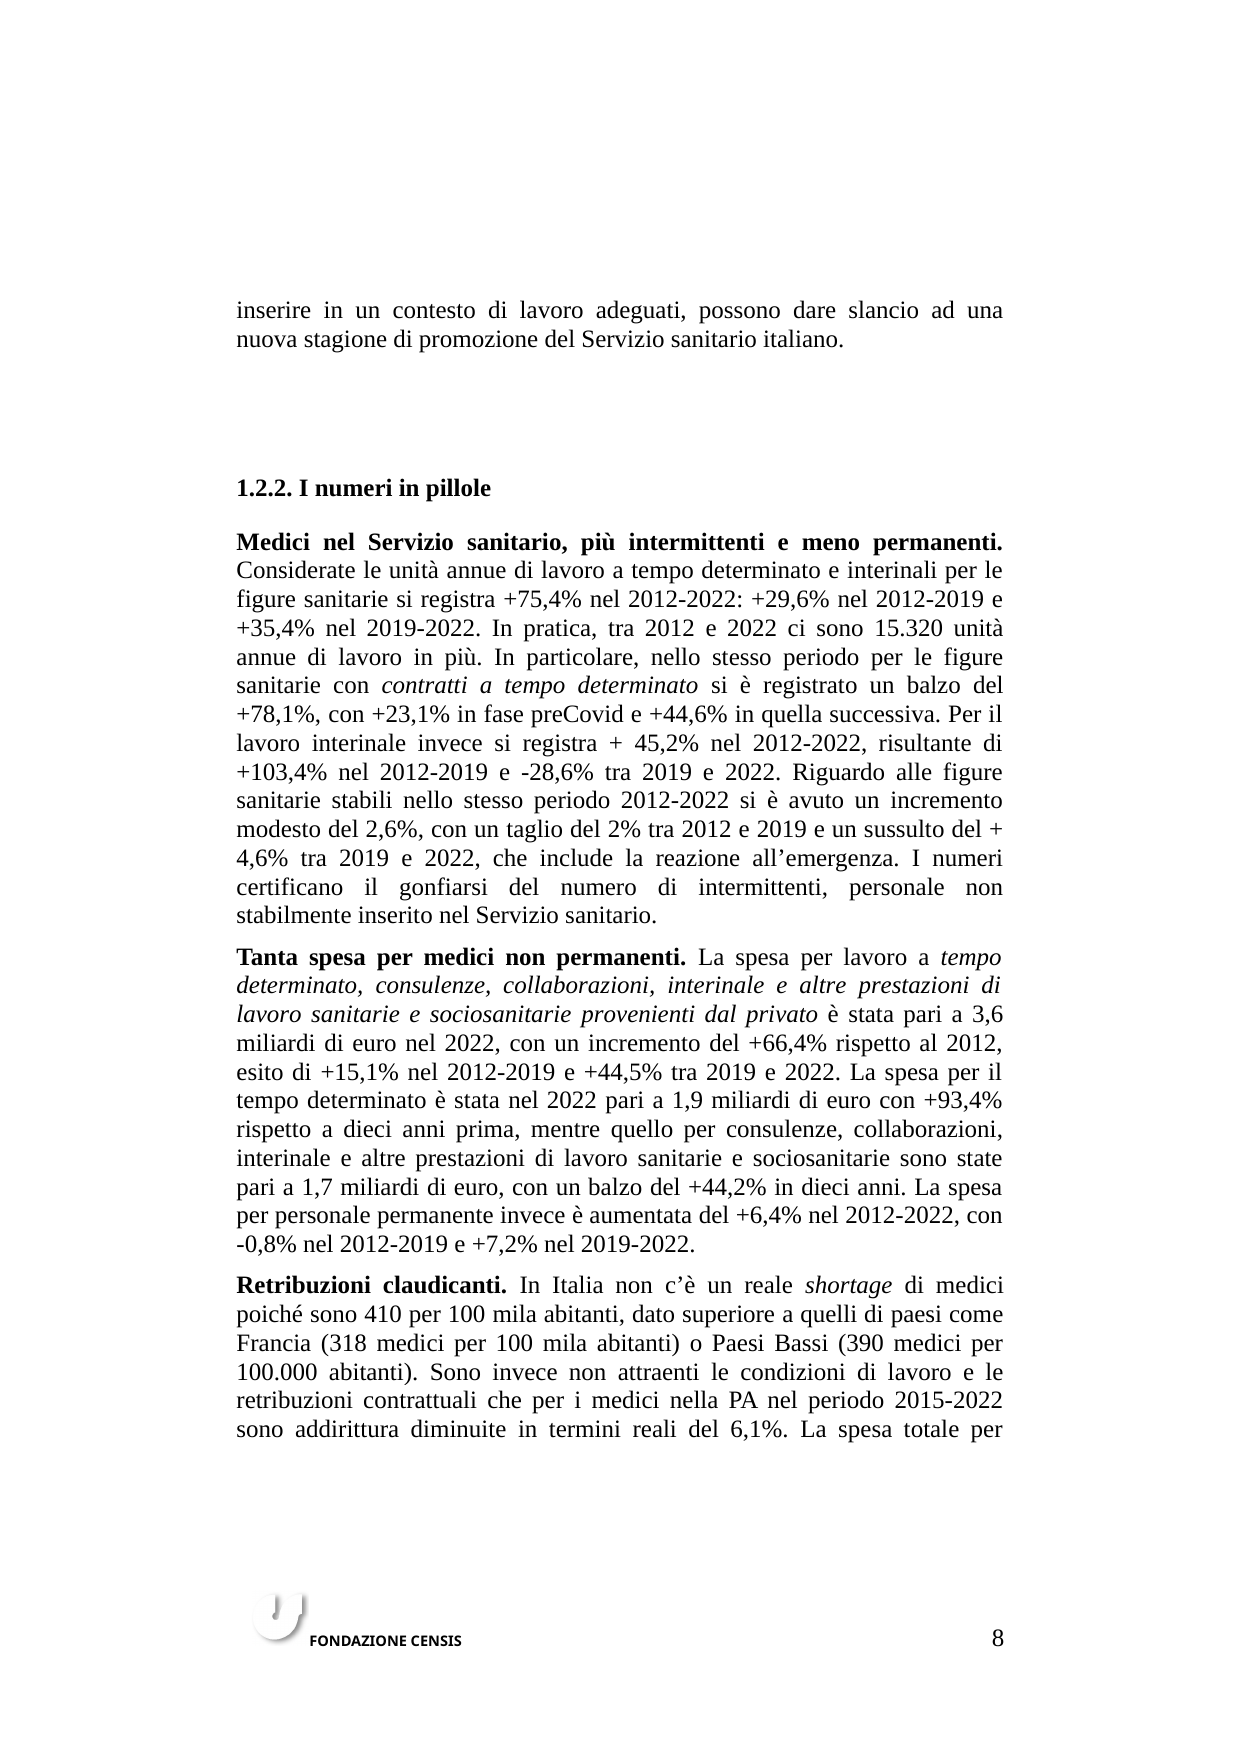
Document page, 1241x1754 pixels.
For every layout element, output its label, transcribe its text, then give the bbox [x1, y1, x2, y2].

text Medici nel Servizio sanitario, più intermittenti e meno permanenti. Considerate le unità annue di lavoro a tempo determinato e interinali per le figure sanitarie si registra +75,4% nel 2012-2022: +29,6% nel 2012-2019 e +35,4% nel 2019-2022. In pratica, tra 2012 e 2022 ci sono 15.320 unità annue di lavoro in più. In particolare, nello stesso periodo per le figure sanitarie con contratti a tempo determinato si è registrato un balzo del +78,1%, con +23,1% in fase preCovid e +44,6% in quella successiva. Per il lavoro interinale invece si registra + 45,2% nel 2012-2022, risultante di +103,4% nel 2012-2019 e -28,6% tra 2019 e 2022. Riguardo alle figure sanitarie stabili nello stesso periodo 2012-2022 si è avuto un incremento modesto del 2,6%, con un taglio del 2% tra 2012 e 2019 e un sussulto del + 4,6% tra 2019 e 2022, che include la reazione all’emergenza. I numeri certificano il gonfiarsi del numero di intermittenti, personale non stabilmente inserito nel Servizio sanitario. [236, 527, 1004, 929]
picture [251, 1590, 309, 1646]
text Tanta spesa per medici non permanenti. La spesa per lavoro a tempo determinato, consulenze, collaborazioni, interinale e altre prestazioni di lavoro sanitarie e sociosanitarie provenienti dal privato è stata pari a 3,6 miliardi di euro nel 2022, con un incremento del +66,4% rispetto al 2012, esito di +15,1% nel 2012-2019 e +44,5% tra 2019 e 2022. La spesa per il tempo determinato è stata nel 2022 pari a 1,9 miliardi di euro con +93,4% rispetto a dieci anni prima, mentre quello per consulenze, collaborazioni, interinale e altre prestazioni di lavoro sanitarie e sociosanitarie sono state pari a 1,7 miliardi di euro, con un balzo del +44,2% in dieci anni. La spesa per personale permanente invece è aumentata del +6,4% nel 2012-2022, con -0,8% nel 2012-2019 e +7,2% nel 2019-2022. [236, 942, 1004, 1258]
subtitle 1.2.2. I numeri in pillole [236, 473, 1004, 502]
